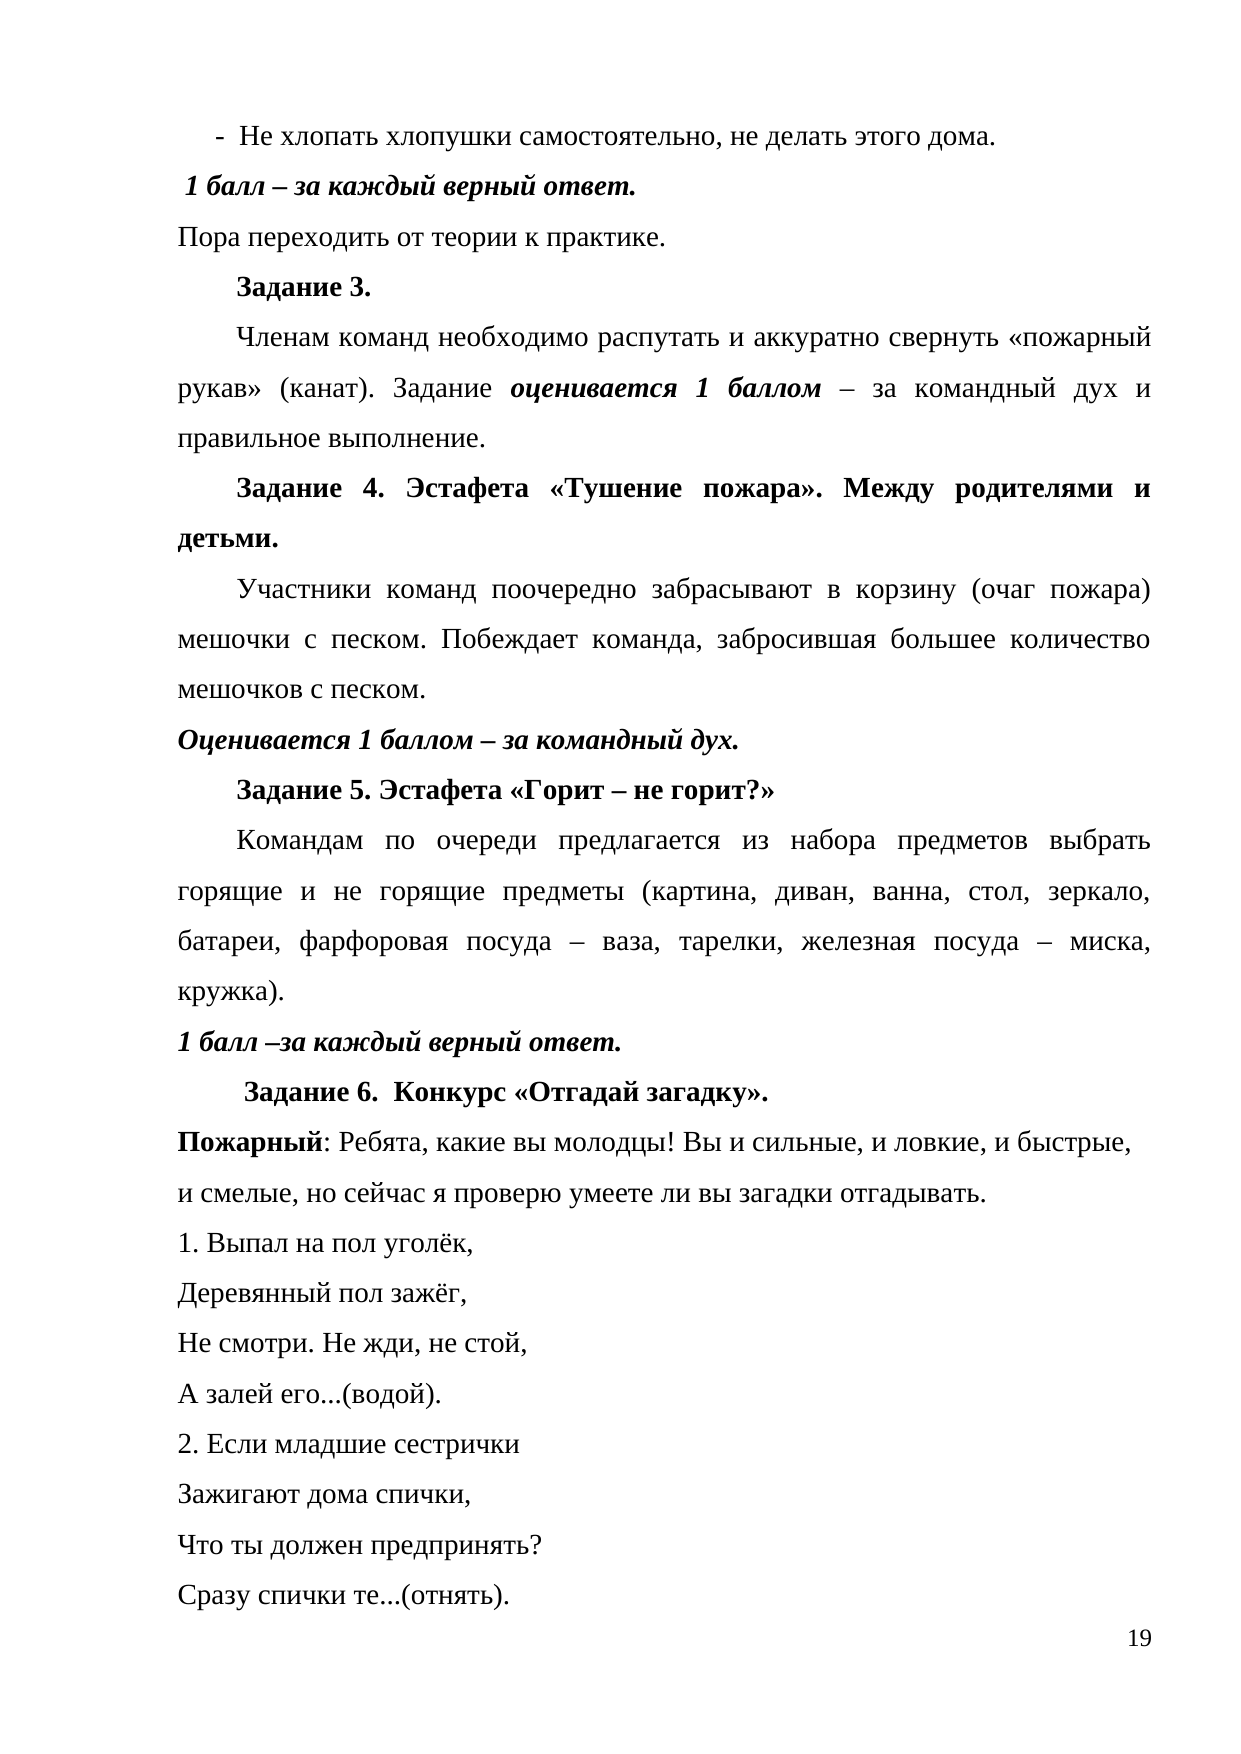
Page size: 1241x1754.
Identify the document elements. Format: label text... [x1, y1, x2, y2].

text 1 балл – за каждый верный ответ. [177, 168, 1152, 202]
text 2. Если младшие сестрички Зажигают дома спички, Что ты должен предпринять? Сразу спички те...(отнять). [177, 1426, 1152, 1611]
text Участники команд поочередно забрасывают в корзину (очаг пожара) мешочки с песком. Побеждает команда, забросившая большее количество мешочков с песком. [177, 571, 1152, 705]
text Пожарный: Ребята, какие вы молодцы! Вы и сильные, и ловкие, и быстрые, и смелые, но сейчас я проверю умеете ли вы загадки отгадывать. [177, 1124, 1152, 1208]
text Задание 4. Эстафета «Тушение пожара». Между родителями и детьми. [177, 470, 1152, 554]
text 1. Выпал на пол уголёк, Деревянный пол зажёг, Не смотри. Не жди, не стой, А залей его...(водой). [177, 1225, 1152, 1409]
text Задание 6. Конкурс «Отгадай загадку». [177, 1074, 1152, 1108]
text 1 балл –за каждый верный ответ. [177, 1024, 1152, 1057]
text Командам по очереди предлагается из набора предметов выбрать горящие и не горящие предметы (картина, диван, ванна, стол, зеркало, батареи, фарфоровая посуда – ваза, тарелки, железная посуда – миска, кружка). [177, 822, 1152, 1007]
text Задание 3. [177, 269, 1152, 303]
text Задание 5. Эстафета «Горит – не горит?» [177, 772, 1152, 806]
text Членам команд необходимо распутать и аккуратно свернуть «пожарный рукав» (канат). Задание оценивается 1 баллом – за командный дух и правильное выполнение. [177, 319, 1152, 453]
text Пора переходить от теории к практике. [177, 219, 1152, 252]
text - Не хлопать хлопушки самостоятельно, не делать этого дома. [215, 118, 1152, 152]
text Оценивается 1 баллом – за командный дух. [177, 722, 1152, 755]
